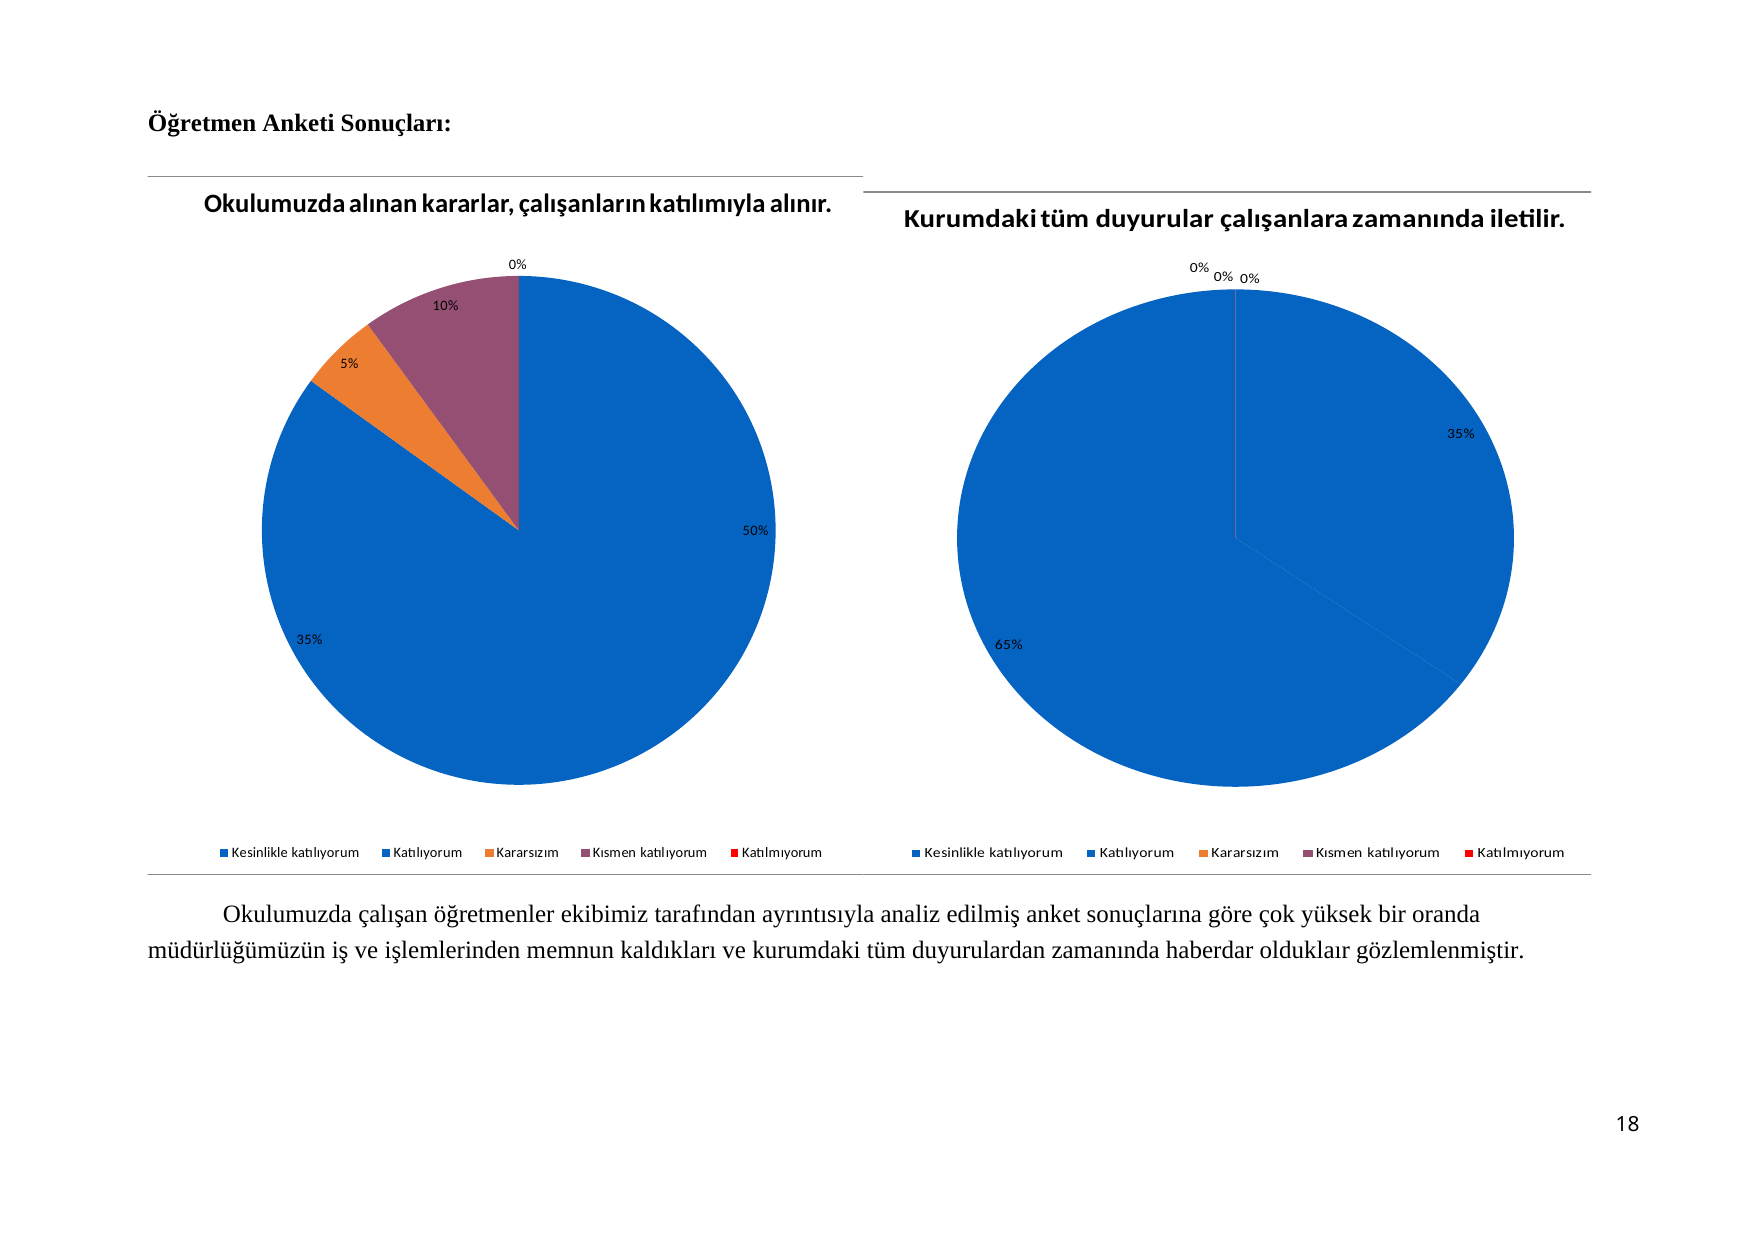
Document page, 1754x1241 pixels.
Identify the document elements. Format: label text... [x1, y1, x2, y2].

text Okulumuzda çalışan öğretmenler ekibimiz tarafından ayrıntısıyla analiz edilmiş anket sonuçlarına göre çok yüksek bir oranda müdürlüğümüzün iş ve işlemlerinden memnun kaldıkları ve kurumdaki tüm duyurulardan zamanında haberdar olduklaır gözlemlenmiştir. [148, 899, 1639, 964]
subtitle Öğretmen Anketi Sonuçları: [148, 108, 1639, 137]
